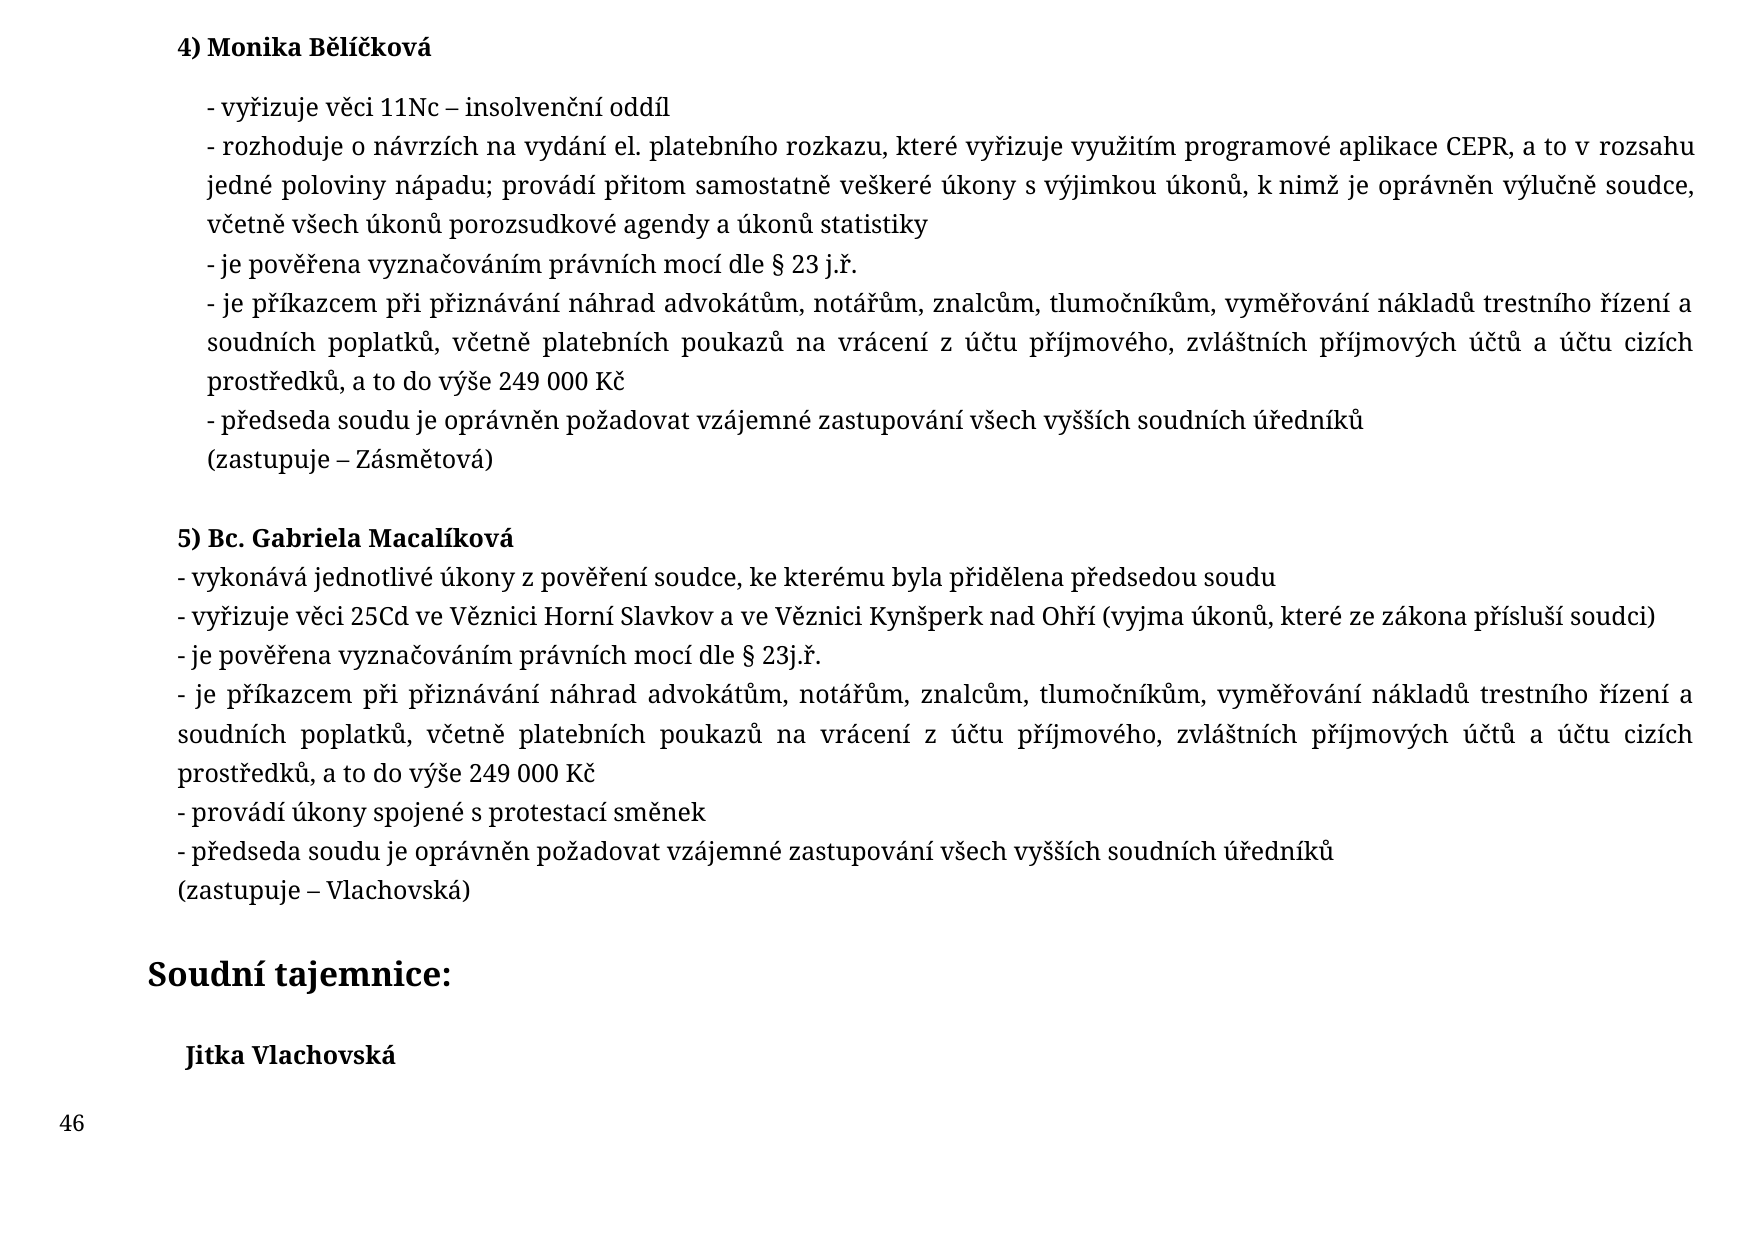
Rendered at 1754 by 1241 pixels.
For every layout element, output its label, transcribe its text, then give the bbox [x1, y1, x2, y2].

text - provádí úkony spojené s protestací směnek [177, 794, 1695, 829]
text - je příkazcem při přiznávání náhrad advokátům, notářům, znalcům, tlumočníkům, vyměřování nákladů trestního řízení a soudních poplatků, včetně platebních poukazů na vrácení z účtu příjmového, zvláštních příjmových účtů a účtu cizích prostředků, a to do výše 249 000 Kč [207, 285, 1695, 398]
text - předseda soudu je oprávněn požadovat vzájemné zastupování všech vyšších soudních úředníků [207, 403, 1695, 437]
text (zastupuje – Zásmětová) [207, 442, 1695, 476]
text - rozhoduje o návrzích na vydání el. platebního rozkazu, které vyřizuje využitím programové aplikace CEPR, a to v rozsahu jedné poloviny nápadu; provádí přitom samostatně veškeré úkony s výjimkou úkonů, k nimž je oprávněn výlučně soudce, včetně všech úkonů porozsudkové agendy a úkonů statistiky [207, 129, 1695, 241]
text - předseda soudu je oprávněn požadovat vzájemné zastupování všech vyšších soudních úředníků [177, 834, 1695, 868]
text Jitka Vlachovská [185, 1037, 1695, 1072]
text - vyřizuje věci 11Nc – insolvenční oddíl [207, 89, 1695, 124]
text - je pověřena vyznačováním právních mocí dle § 23 j.ř. [207, 246, 1695, 280]
text Soudní tajemnice: [148, 951, 1695, 997]
text 4) Monika Bělíčková [177, 29, 1695, 64]
text 5) Bc. Gabriela Macalíková [59, 520, 1695, 554]
text (zastupuje – Vlachovská) [177, 873, 1695, 907]
text - vyřizuje věci 25Cd ve Věznici Horní Slavkov a ve Věznici Kynšperk nad Ohří (vyjma úkonů, které ze zákona přísluší soudci) [177, 599, 1695, 633]
text - je pověřena vyznačováním právních mocí dle § 23j.ř. [177, 638, 1695, 672]
text - vykonává jednotlivé úkony z pověření soudce, ke kterému byla přidělena předsedou soudu [177, 559, 1695, 594]
text - je příkazcem při přiznávání náhrad advokátům, notářům, znalcům, tlumočníkům, vyměřování nákladů trestního řízení a soudních poplatků, včetně platebních poukazů na vrácení z účtu příjmového, zvláštních příjmových účtů a účtu cizích prostředků, a to do výše 249 000 Kč [177, 677, 1695, 789]
